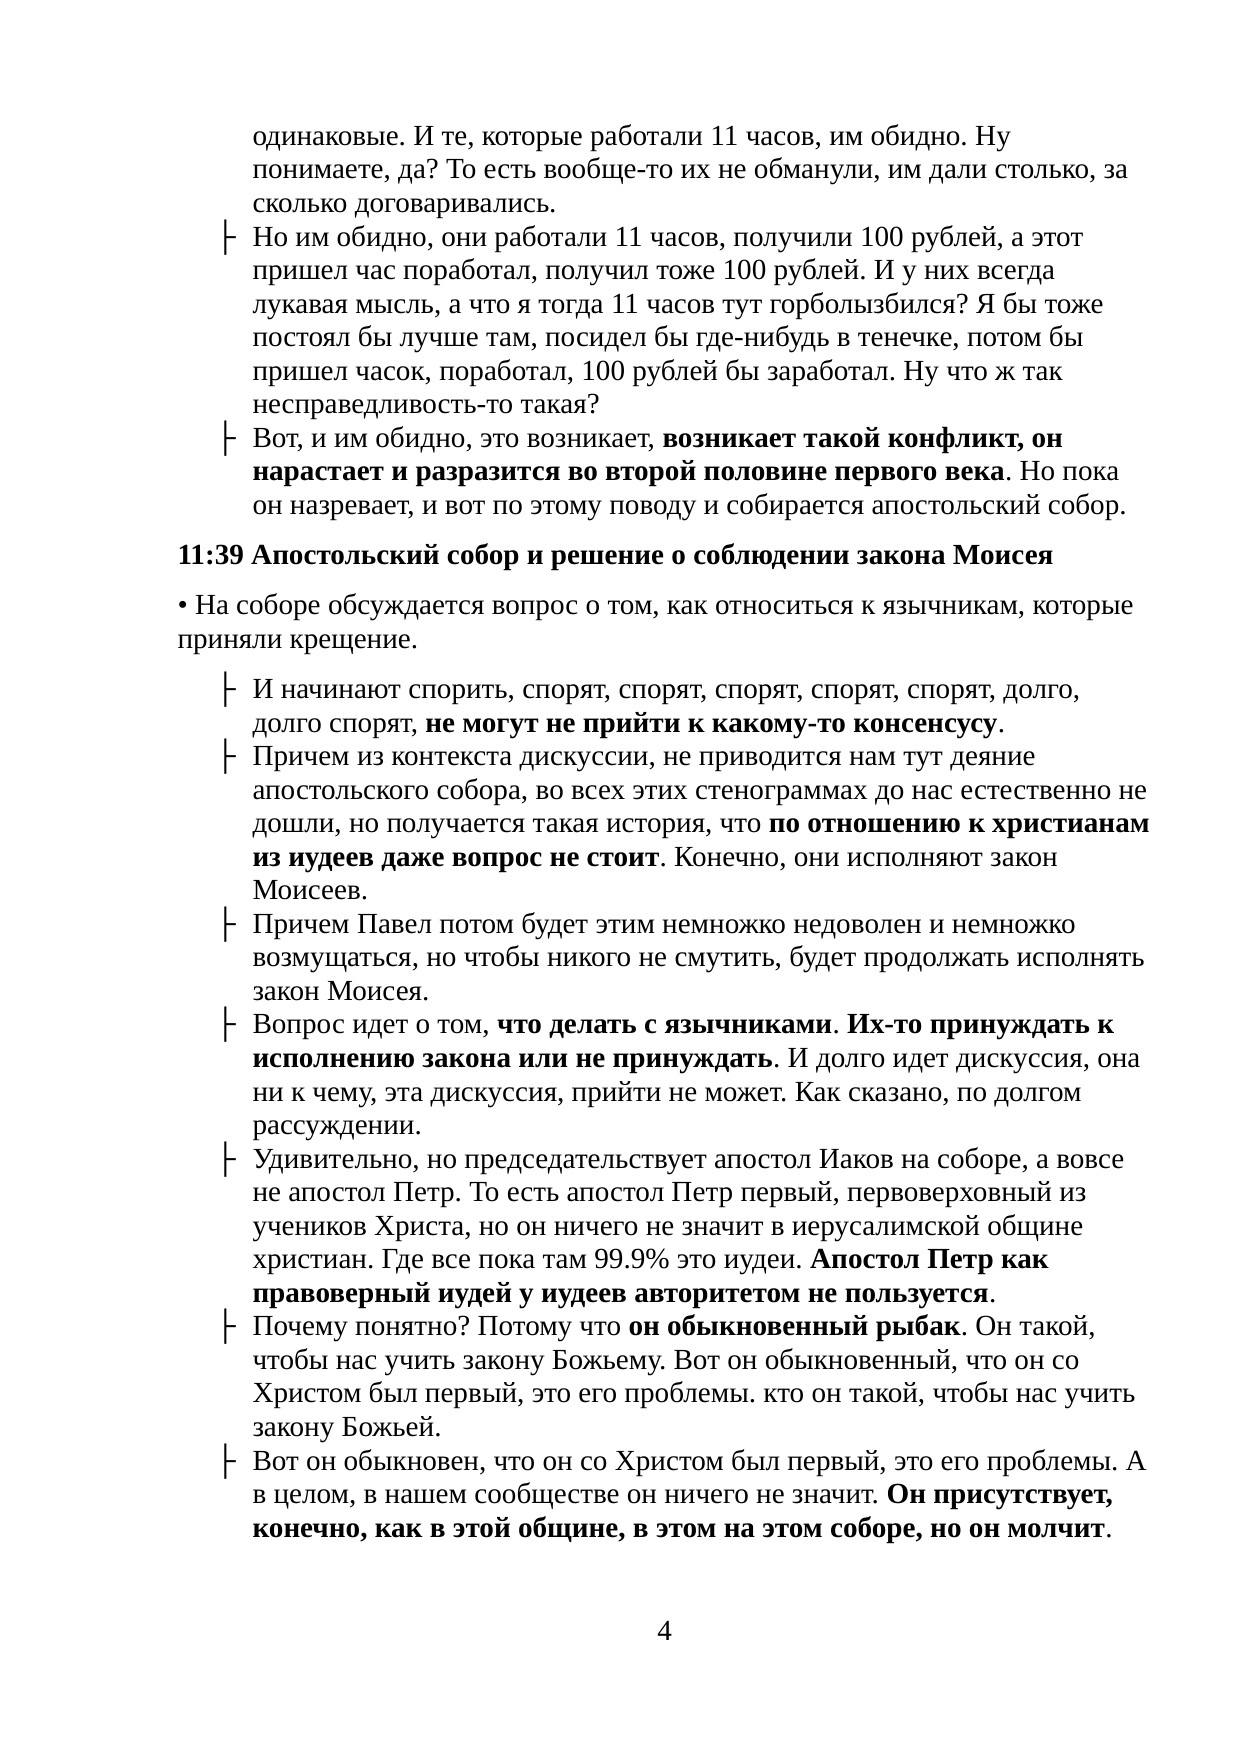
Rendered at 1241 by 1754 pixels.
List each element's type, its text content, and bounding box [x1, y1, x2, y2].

list Вопрос идет о том, что делать с язычниками. Их-то принуждать к исполнению закона или не принуждать. И долго идет дискуссия, она ни к чему, эта дискуссия, прийти не может. Как сказано, по долгом рассуждении. [215, 1007, 1152, 1141]
list И начинают спорить, спорят, спорят, спорят, спорят, спорят, долго, долго спорят, не могут не прийти к какому-то консенсусу. [215, 671, 1152, 738]
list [215, 118, 1152, 219]
list Почему понятно? Потому что он обыкновенный рыбак. Он такой, чтобы нас учить закону Божьему. Вот он обыкновенный, что он со Христом был первый, это его проблемы. кто он такой, чтобы нас учить закону Божьей. [215, 1308, 1152, 1443]
text • На соборе обсуждается вопрос о том, как относиться к язычникам, которые приняли крещение. [177, 587, 1152, 654]
list Причем Павел потом будет этим немножко недоволен и немножко возмущаться, но чтобы никого не смутить, будет продолжать исполнять закон Моисея. [215, 906, 1152, 1007]
list Удивительно, но председательствует апостол Иаков на соборе, а вовсе не апостол Петр. То есть апостол Петр первый, первоверховный из учеников Христа, но он ничего не значит в иерусалимской общине христиан. Где все пока там 99.9% это иудеи. Апостол Петр как правоверный иудей у иудеев авторитетом не пользуется. [215, 1141, 1152, 1308]
list Но им обидно, они работали 11 часов, получили 100 рублей, а этот пришел час поработал, получил тоже 100 рублей. И у них всегда лукавая мысль, а что я тогда 11 часов тут горболызбился? Я бы тоже постоял бы лучше там, посидел бы где-нибудь в тенечке, потом бы пришел часок, поработал, 100 рублей бы заработал. Ну что ж так несправедливость-то такая? [215, 219, 1152, 420]
list Вот он обыкновен, что он со Христом был первый, это его проблемы. А в целом, в нашем сообществе он ничего не значит. Он присутствует, конечно, как в этой общине, в этом на этом соборе, но он молчит. [215, 1443, 1152, 1543]
text 11:39 Апостольский собор и решение о соблюдении закона Моисея [177, 537, 1152, 571]
list Вот, и им обидно, это возникает, возникает такой конфликт, он нарастает и разразится во второй половине первого века. Но пока он назревает, и вот по этому поводу и собирается апостольский собор. [215, 420, 1152, 521]
list Причем из контекста дискуссии, не приводится нам тут деяние апостольского собора, во всех этих стенограммах до нас естественно не дошли, но получается такая история, что по отношению к христианам из иудеев даже вопрос не стоит. Конечно, они исполняют закон Моисеев. [215, 738, 1152, 906]
